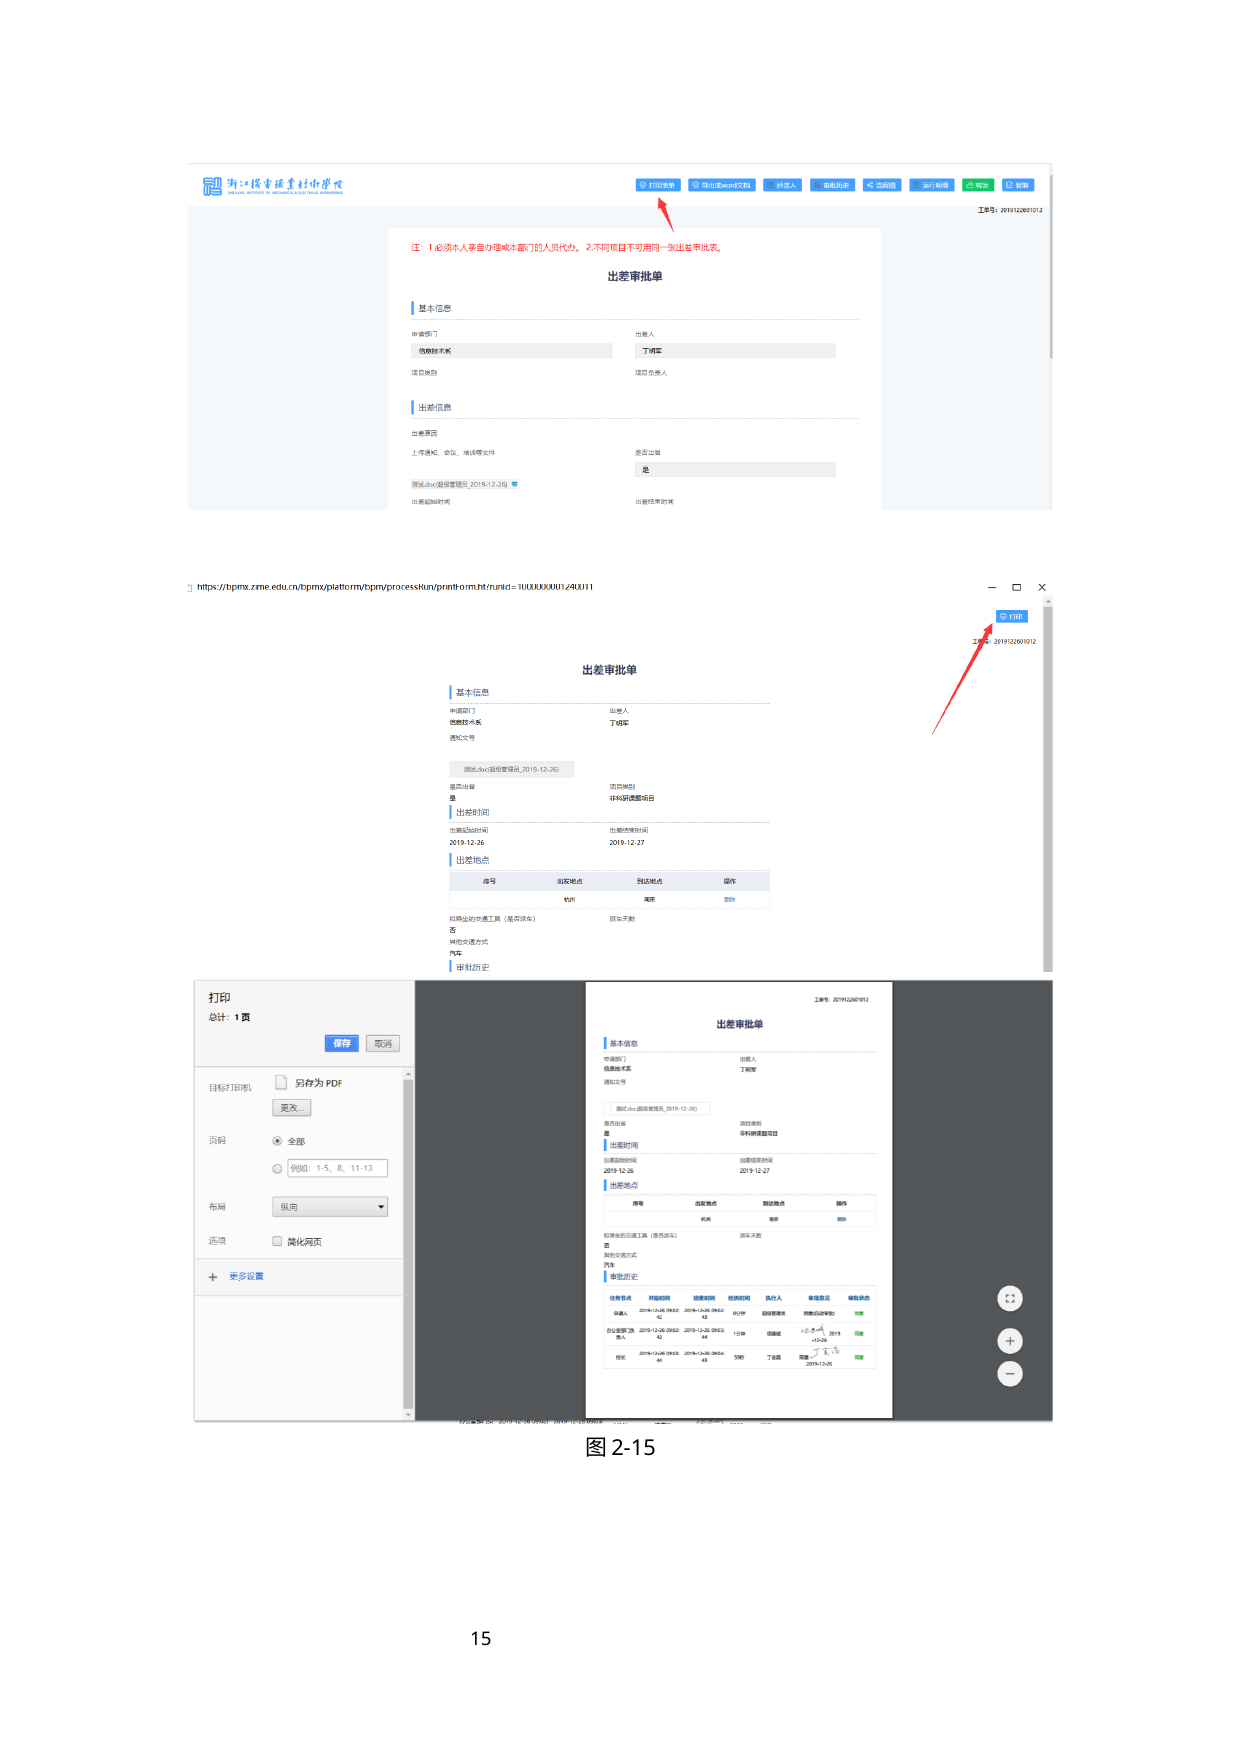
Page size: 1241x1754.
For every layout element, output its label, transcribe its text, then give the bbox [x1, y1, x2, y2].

text 图2-15 [187, 1429, 1053, 1462]
picture [187, 584, 1053, 972]
picture [187, 162, 1053, 510]
picture [187, 974, 1053, 1424]
